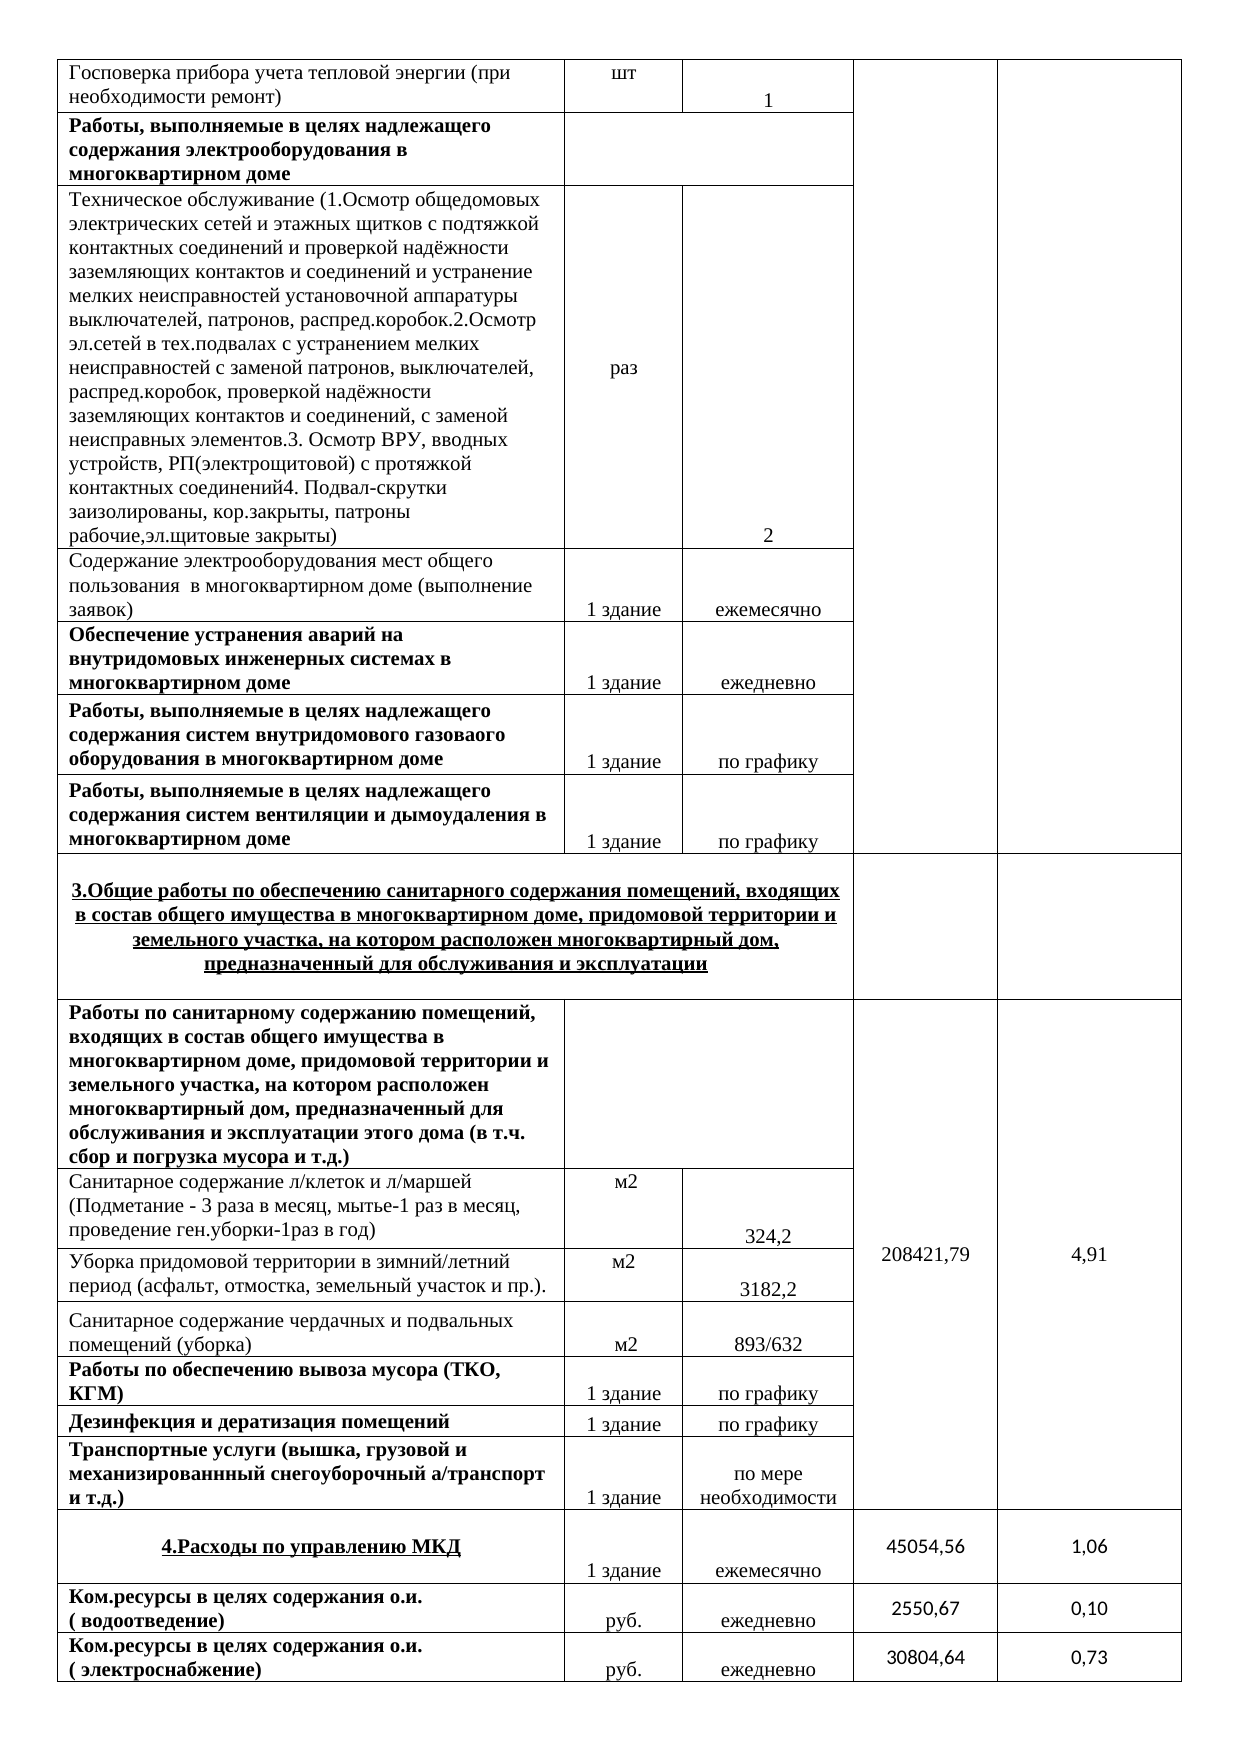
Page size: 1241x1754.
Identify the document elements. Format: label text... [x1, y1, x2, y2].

table_cell 1 здание [565, 1510, 682, 1582]
table_cell Техническое обслуживание (1.Осмотр общедомовых электрических сетей и этажных щитков с подтяжкой контактных соединений и проверкой надёжности заземляющих контактов и соединений и устранение мелких неисправностей установочной аппаратуры выключателей, патронов, распред.коробок.2.Осмотр эл.сетей в тех.подвалах с устранением мелких неисправностей с заменой патронов, выключателей, распред.коробок, проверкой надёжности заземляющих контактов и соединений, с заменой неисправных элементов.3. Осмотр ВРУ, вводных устройств, РП(электрощитовой) с протяжкой контактных соединений4. Подвал-скрутки заизолированы, кор.закрыты, патроны рабочие,эл.щитовые закрыты) [58, 186, 564, 547]
table_cell 1 здание [565, 1357, 682, 1405]
table_cell шт [565, 60, 682, 112]
table_cell 1 здание [565, 1437, 682, 1509]
table_cell 4.Расходы по управлению МКД [58, 1510, 564, 1582]
table_cell по графику [683, 775, 853, 853]
table_cell Обеспечение устранения аварий на внутридомовых инженерных системах в многоквартирном доме [58, 622, 564, 694]
table_cell по графику [683, 1406, 853, 1436]
table_cell м2 [565, 1249, 682, 1301]
table_cell руб. [565, 1584, 682, 1632]
table_cell ежедневно [683, 622, 853, 694]
table_cell Уборка придомовой территории в зимний/летний период (асфальт, отмостка, земельный участок и пр.). [58, 1249, 564, 1301]
table_cell 3182,2 [683, 1249, 853, 1301]
table_cell 1 здание [565, 775, 682, 853]
table_cell Работы, выполняемые в целях надлежащего содержания систем вентиляции и дымоудаления в многоквартирном доме [58, 775, 564, 853]
table_cell [565, 113, 853, 185]
table_cell 45054,56 [854, 1510, 997, 1582]
table_cell 2550,67 [854, 1584, 997, 1632]
table_cell 0,73 [998, 1633, 1181, 1681]
table_cell ежедневно [683, 1633, 853, 1681]
table_cell 208421,79 [854, 1000, 997, 1509]
table_cell 1,06 [998, 1510, 1181, 1582]
table_cell ежемесячно [683, 549, 853, 621]
table_cell 30804,64 [854, 1633, 997, 1681]
table_cell 893/632 [683, 1302, 853, 1356]
table_cell м2 [565, 1302, 682, 1356]
table_cell по графику [683, 1357, 853, 1405]
table_cell Транспортные услуги (вышка, грузовой и механизированнный снегоуборочный а/транспорт и т.д.) [58, 1437, 564, 1509]
table_cell [854, 854, 997, 999]
table_cell [998, 854, 1181, 999]
table_cell м2 [565, 1169, 682, 1248]
table_cell Работы по санитарному содержанию помещений, входящих в состав общего имущества в многоквартирном доме, придомовой территории и земельного участка, на котором расположен многоквартирный дом, предназначенный для обслуживания и эксплуатации этого дома (в т.ч. сбор и погрузка мусора и т.д.) [58, 1000, 564, 1168]
table_cell Санитарное содержание л/клеток и л/маршей (Подметание - 3 раза в месяц, мытье-1 раз в месяц, проведение ген.уборки-1раз в год) [58, 1169, 564, 1248]
table_cell 324,2 [683, 1169, 853, 1248]
table_cell 1 [683, 60, 853, 112]
table_cell [565, 1000, 853, 1168]
table_cell 4,91 [998, 1000, 1181, 1509]
table_cell 1 здание [565, 1406, 682, 1436]
table_cell 1 здание [565, 695, 682, 773]
table_cell 3.Общие работы по обеспечению санитарного содержания помещений, входящих в состав общего имущества в многоквартирном доме, придомовой территории и земельного участка, на котором расположен многоквартирный дом, предназначенный для обслуживания и эксплуатации [58, 854, 853, 999]
table_cell Ком.ресурсы в целях содержания о.и. ( водоотведение) [58, 1584, 564, 1632]
table_cell 0,10 [998, 1584, 1181, 1632]
table_cell Работы по обеспечению вывоза мусора (ТКО, КГМ) [58, 1357, 564, 1405]
table_cell ежемесячно [683, 1510, 853, 1582]
table_cell Ком.ресурсы в целях содержания о.и. ( электроснабжение) [58, 1633, 564, 1681]
table_cell по мере необходимости [683, 1437, 853, 1509]
table_cell Госповерка прибора учета тепловой энергии (при необходимости ремонт) [58, 60, 564, 112]
table_cell 2 [683, 186, 853, 547]
table_cell по графику [683, 695, 853, 773]
table_cell Работы, выполняемые в целях надлежащего содержания систем внутридомового газоваого оборудования в многоквартирном доме [58, 695, 564, 773]
table_cell ежедневно [683, 1584, 853, 1632]
table_cell Дезинфекция и дератизация помещений [58, 1406, 564, 1436]
table_cell руб. [565, 1633, 682, 1681]
table_cell 1 здание [565, 622, 682, 694]
table_cell Санитарное содержание чердачных и подвальных помещений (уборка) [58, 1302, 564, 1356]
table_cell раз [565, 186, 682, 547]
table_cell Содержание электрооборудования мест общего пользования в многоквартирном доме (выполнение заявок) [58, 549, 564, 621]
table_cell Работы, выполняемые в целях надлежащего содержания электрооборудования в многоквартирном доме [58, 113, 564, 185]
table_cell 1 здание [565, 549, 682, 621]
